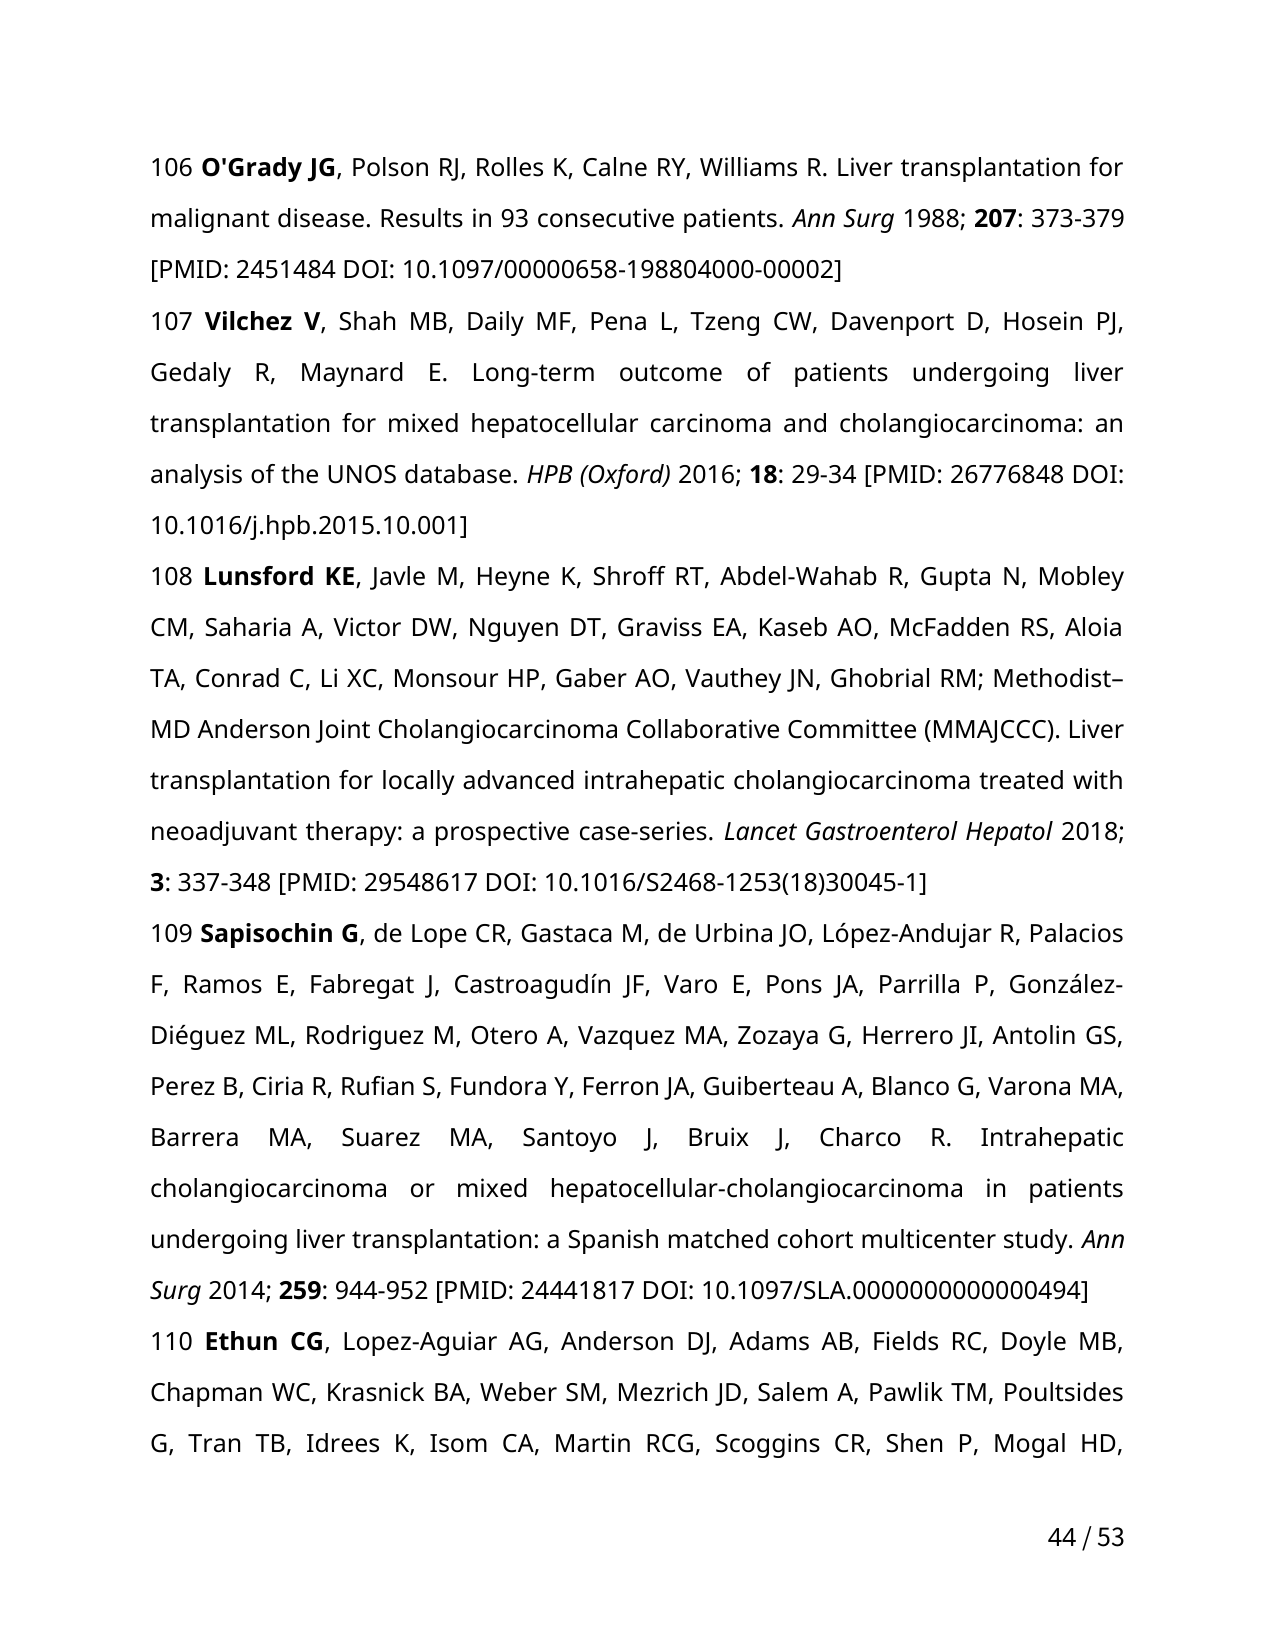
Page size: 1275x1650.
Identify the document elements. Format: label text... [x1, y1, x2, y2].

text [150, 1324, 1125, 1460]
text 108 Lunsford KE, Javle M, Heyne K, Shroff RT, Abdel-Wahab R, Gupta N, Mobley CM, Saharia A, Victor DW, Nguyen DT, Graviss EA, Kaseb AO, McFadden RS, Aloia TA, Conrad C, Li XC, Monsour HP, Gaber AO, Vauthey JN, Ghobrial RM; Methodist–MD Anderson Joint Cholangiocarcinoma Collaborative Committee (MMAJCCC). Liver transplantation for locally advanced intrahepatic cholangiocarcinoma treated with neoadjuvant therapy: a prospective case-series. Lancet Gastroenterol Hepatol 2018; 3: 337-348 [PMID: 29548617 DOI: 10.1016/S2468-1253(18)30045-1] [150, 558, 1125, 899]
text 109 Sapisochin G, de Lope CR, Gastaca M, de Urbina JO, López-Andujar R, Palacios F, Ramos E, Fabregat J, Castroagudín JF, Varo E, Pons JA, Parrilla P, González-Diéguez ML, Rodriguez M, Otero A, Vazquez MA, Zozaya G, Herrero JI, Antolin GS, Perez B, Ciria R, Rufian S, Fundora Y, Ferron JA, Guiberteau A, Blanco G, Varona MA, Barrera MA, Suarez MA, Santoyo J, Bruix J, Charco R. Intrahepatic cholangiocarcinoma or mixed hepatocellular-cholangiocarcinoma in patients undergoing liver transplantation: a Spanish matched cohort multicenter study. Ann Surg 2014; 259: 944-952 [PMID: 24441817 DOI: 10.1097/SLA.0000000000000494] [150, 916, 1125, 1307]
text 107 Vilchez V, Shah MB, Daily MF, Pena L, Tzeng CW, Davenport D, Hosein PJ, Gedaly R, Maynard E. Long-term outcome of patients undergoing liver transplantation for mixed hepatocellular carcinoma and cholangiocarcinoma: an analysis of the UNOS database. HPB (Oxford) 2016; 18: 29-34 [PMID: 26776848 DOI: 10.1016/j.hpb.2015.10.001] [150, 303, 1125, 541]
text 106 O'Grady JG, Polson RJ, Rolles K, Calne RY, Williams R. Liver transplantation for malignant disease. Results in 93 consecutive patients. Ann Surg 1988; 207: 373-379 [PMID: 2451484 DOI: 10.1097/00000658-198804000-00002] [150, 150, 1125, 286]
